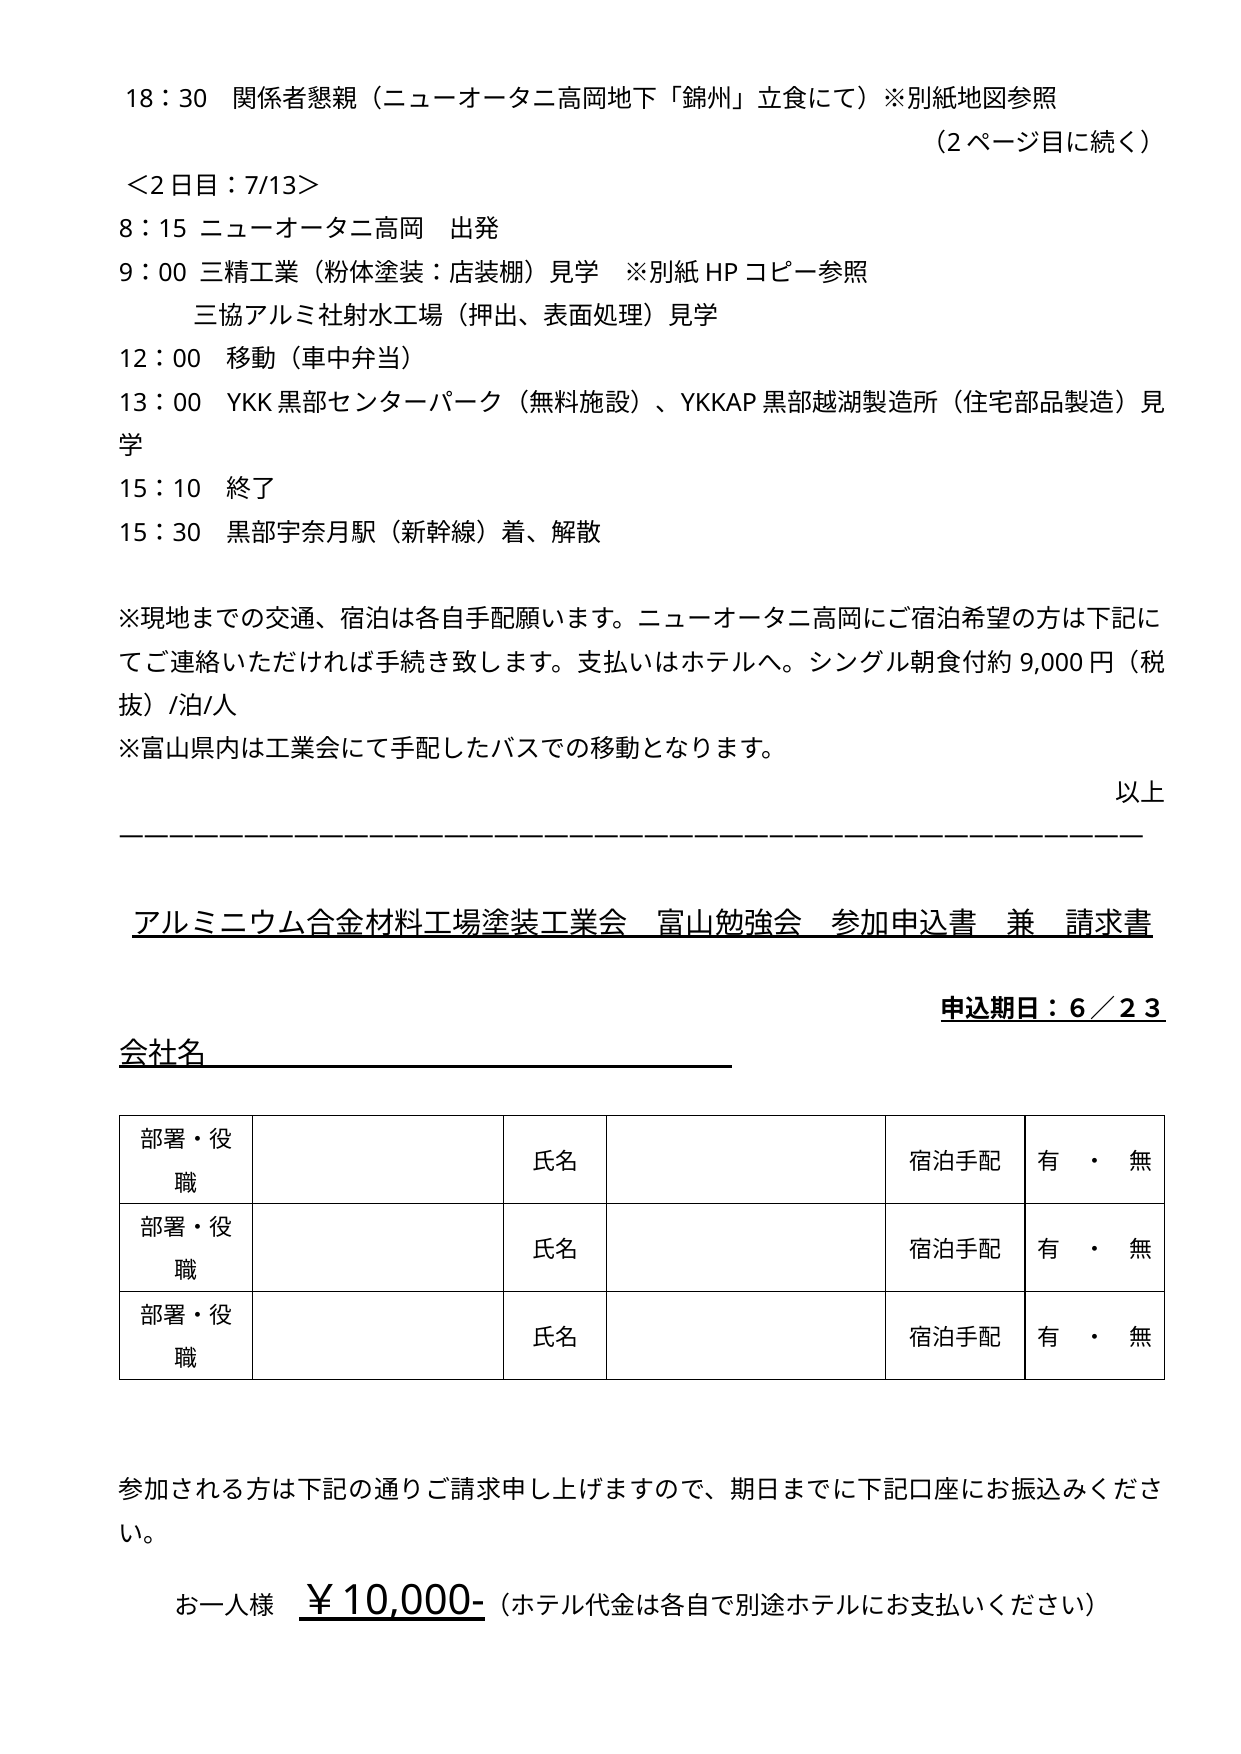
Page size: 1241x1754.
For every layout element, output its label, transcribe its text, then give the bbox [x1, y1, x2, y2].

text 以上 [75, 769, 1165, 812]
table_header 部署・役職 [120, 1116, 252, 1203]
table_header [607, 1116, 885, 1203]
table_cell 有 ・ 無 [1026, 1292, 1164, 1378]
table_header 宿泊手配 [886, 1116, 1024, 1203]
table_cell 有 ・ 無 [1026, 1204, 1164, 1291]
table_cell 氏名 [504, 1292, 606, 1378]
text ※富山県内は工業会にて手配したバスでの移動となります。 [119, 725, 1165, 769]
text 12：00 移動（車中弁当） [119, 335, 1165, 379]
table_cell [253, 1292, 503, 1378]
text 三協アルミ社射水工場（押出、表面処理）見学 [119, 292, 1165, 335]
text （2ページ目に続く） [75, 119, 1165, 162]
text 18：30 関係者懇親（ニューオータニ高岡地下「錦州」立食にて）※別紙地図参照 [75, 75, 1165, 119]
text ※現地までの交通、宿泊は各自手配願います。ニューオータニ高岡にご宿泊希望の方は下記にてご連絡いただければ手続き致します。支払いはホテルへ。シングル朝食付約9,000円（税抜）/泊/人 [119, 595, 1165, 725]
table_header [253, 1116, 503, 1203]
text 15：10 終了 [119, 465, 1165, 509]
text 参加される方は下記の通りご請求申し上げますので、期日までに下記口座にお振込みください。 [119, 1466, 1165, 1553]
text 13：00 YKK黒部センターパーク（無料施設）、YKKAP黒部越湖製造所（住宅部品製造）見学 [119, 379, 1165, 465]
text 8：15 ニューオータニ高岡 出発 [119, 205, 1165, 249]
text アルミニウム合金材料工場塗装工業会 富山勉強会 参加申込書 兼 請求書 [119, 899, 1165, 942]
text ＜2日目：7/13＞ [75, 162, 1165, 205]
table_cell 氏名 [504, 1204, 606, 1291]
text 申込期日：６／２３ [119, 985, 1165, 1029]
text ――――――――――――――――――――――――――――――――――――――――― [119, 812, 1165, 855]
table_cell 宿泊手配 [886, 1292, 1024, 1378]
text お一人様 ￥10,000‐（ホテル代金は各自で別途ホテルにお支払いください） [119, 1553, 1165, 1639]
text 9：00 三精工業（粉体塗装：店装棚）見学 ※別紙HPコピー参照 [119, 249, 1165, 292]
table_cell 宿泊手配 [886, 1204, 1024, 1291]
table_cell [607, 1292, 885, 1378]
table_cell [253, 1204, 503, 1291]
table_cell [607, 1204, 885, 1291]
table_cell 部署・役職 [120, 1204, 252, 1291]
table_cell 部署・役職 [120, 1292, 252, 1378]
table_header 氏名 [504, 1116, 606, 1203]
text 15：30 黒部宇奈月駅（新幹線）着、解散 [119, 509, 1165, 552]
table_header 有 ・ 無 [1026, 1116, 1164, 1203]
text 会社名 [119, 1029, 1165, 1072]
